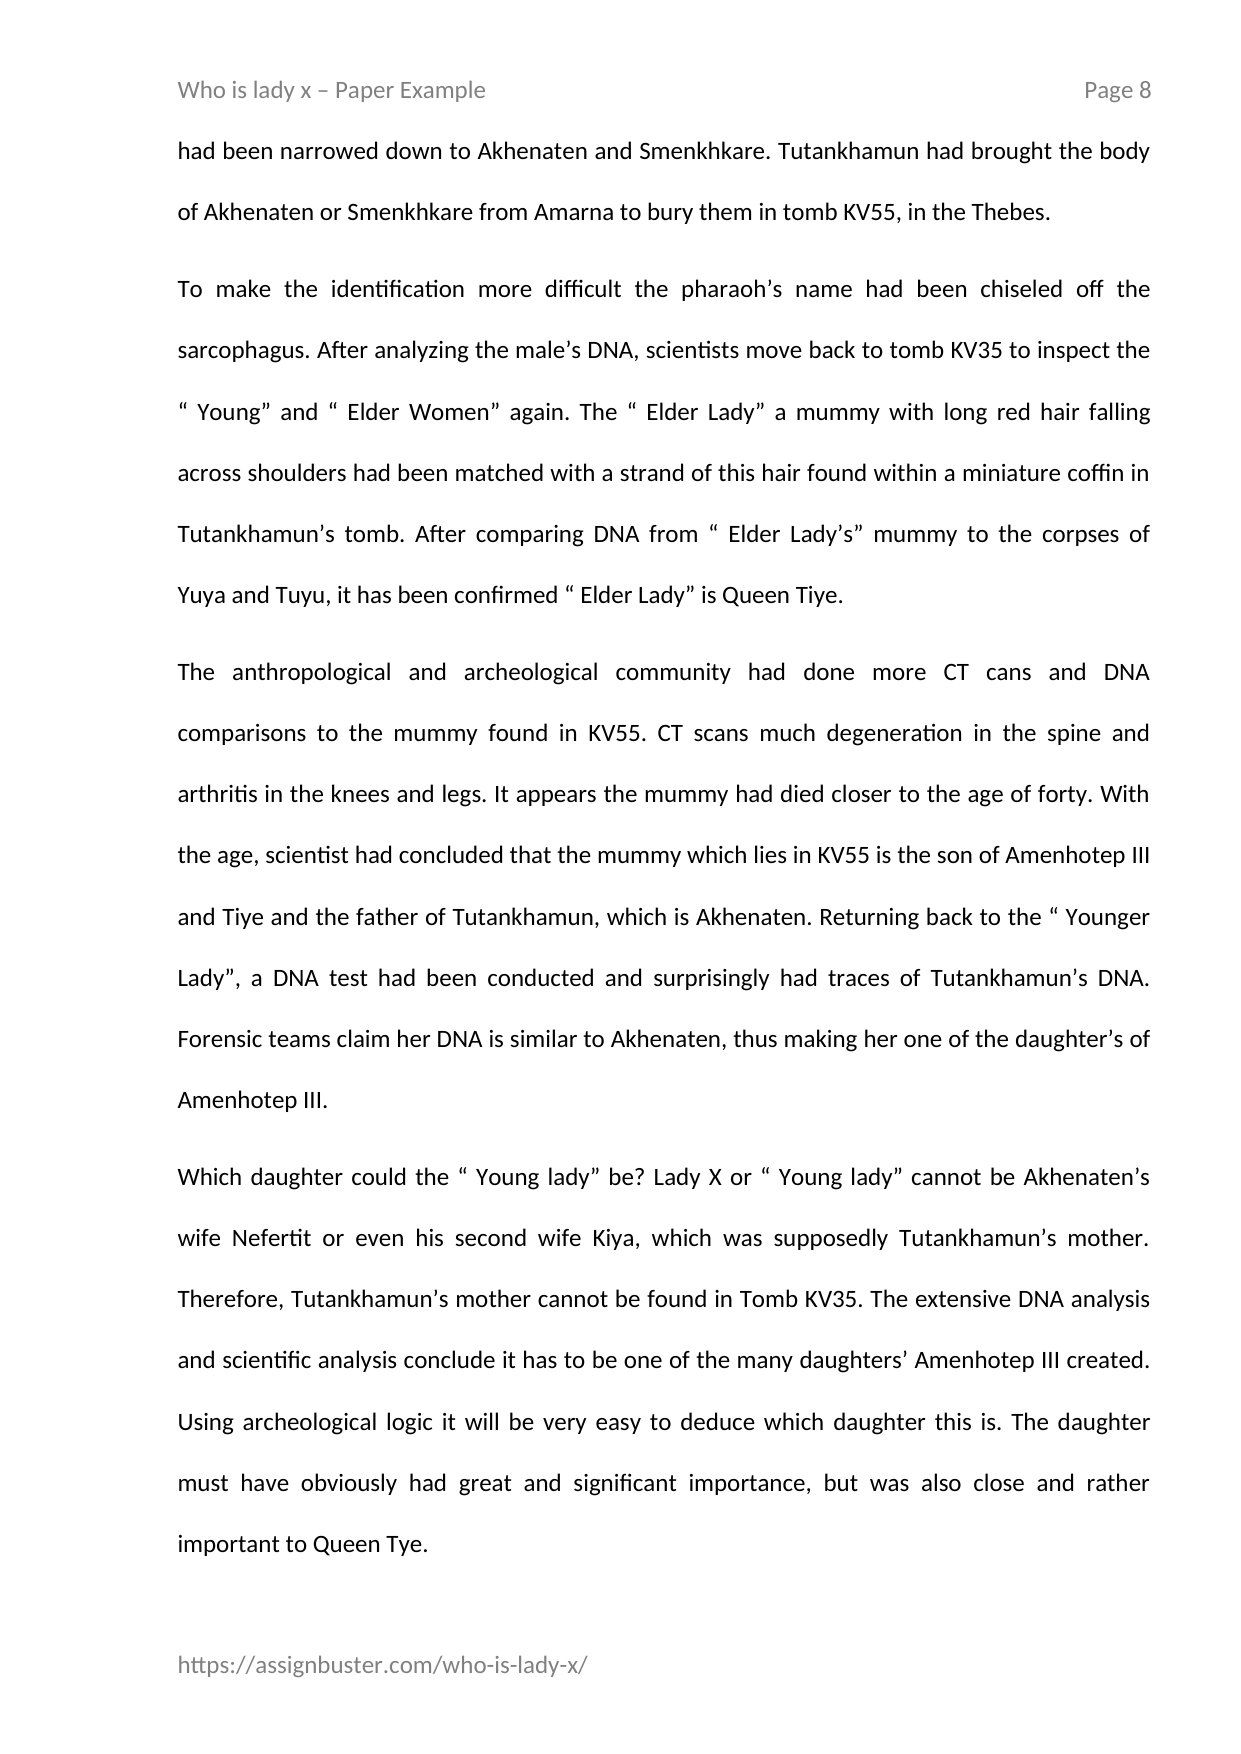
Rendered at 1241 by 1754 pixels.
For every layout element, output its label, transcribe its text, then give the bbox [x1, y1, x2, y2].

text Which daughter could the “ Young lady” be? Lady X or “ Young lady” cannot be Akhenaten’s wife Nefertit or even his second wife Kiya, which was supposedly Tutankhamun’s mother. Therefore, Tutankhamun’s mother cannot be found in Tomb KV35. The extensive DNA analysis and scientific analysis conclude it has to be one of the many daughters’ Amenhotep III created. Using archeological logic it will be very easy to deduce which daughter this is. The daughter must have obviously had great and significant importance, but was also close and rather important to Queen Tye. [177, 1161, 1152, 1558]
text To make the identification more difficult the pharaoh’s name had been chiseled off the sarcophagus. After analyzing the male’s DNA, scientists move back to tomb KV35 to inspect the “ Young” and “ Elder Women” again. The “ Elder Lady” a mummy with long red hair falling across shoulders had been matched with a strand of this hair found within a miniature coffin in Tutankhamun’s tomb. After comparing DNA from “ Elder Lady’s” mummy to the corpses of Yuya and Tuyu, it has been confirmed “ Elder Lady” is Queen Tiye. [177, 273, 1152, 609]
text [177, 135, 1152, 226]
text The anthropological and archeological community had done more CT cans and DNA comparisons to the mummy found in KV55. CT scans much degeneration in the spine and arthritis in the knees and legs. It appears the mummy had died closer to the age of forty. With the age, scientist had concluded that the mummy which lies in KV55 is the son of Amenhotep III and Tiye and the father of Tutankhamun, which is Akhenaten. Returning back to the “ Younger Lady”, a DNA test had been conducted and surprisingly had traces of Tutankhamun’s DNA. Forensic teams claim her DNA is similar to Akhenaten, thus making her one of the daughter’s of Amenhotep III. [177, 656, 1152, 1114]
